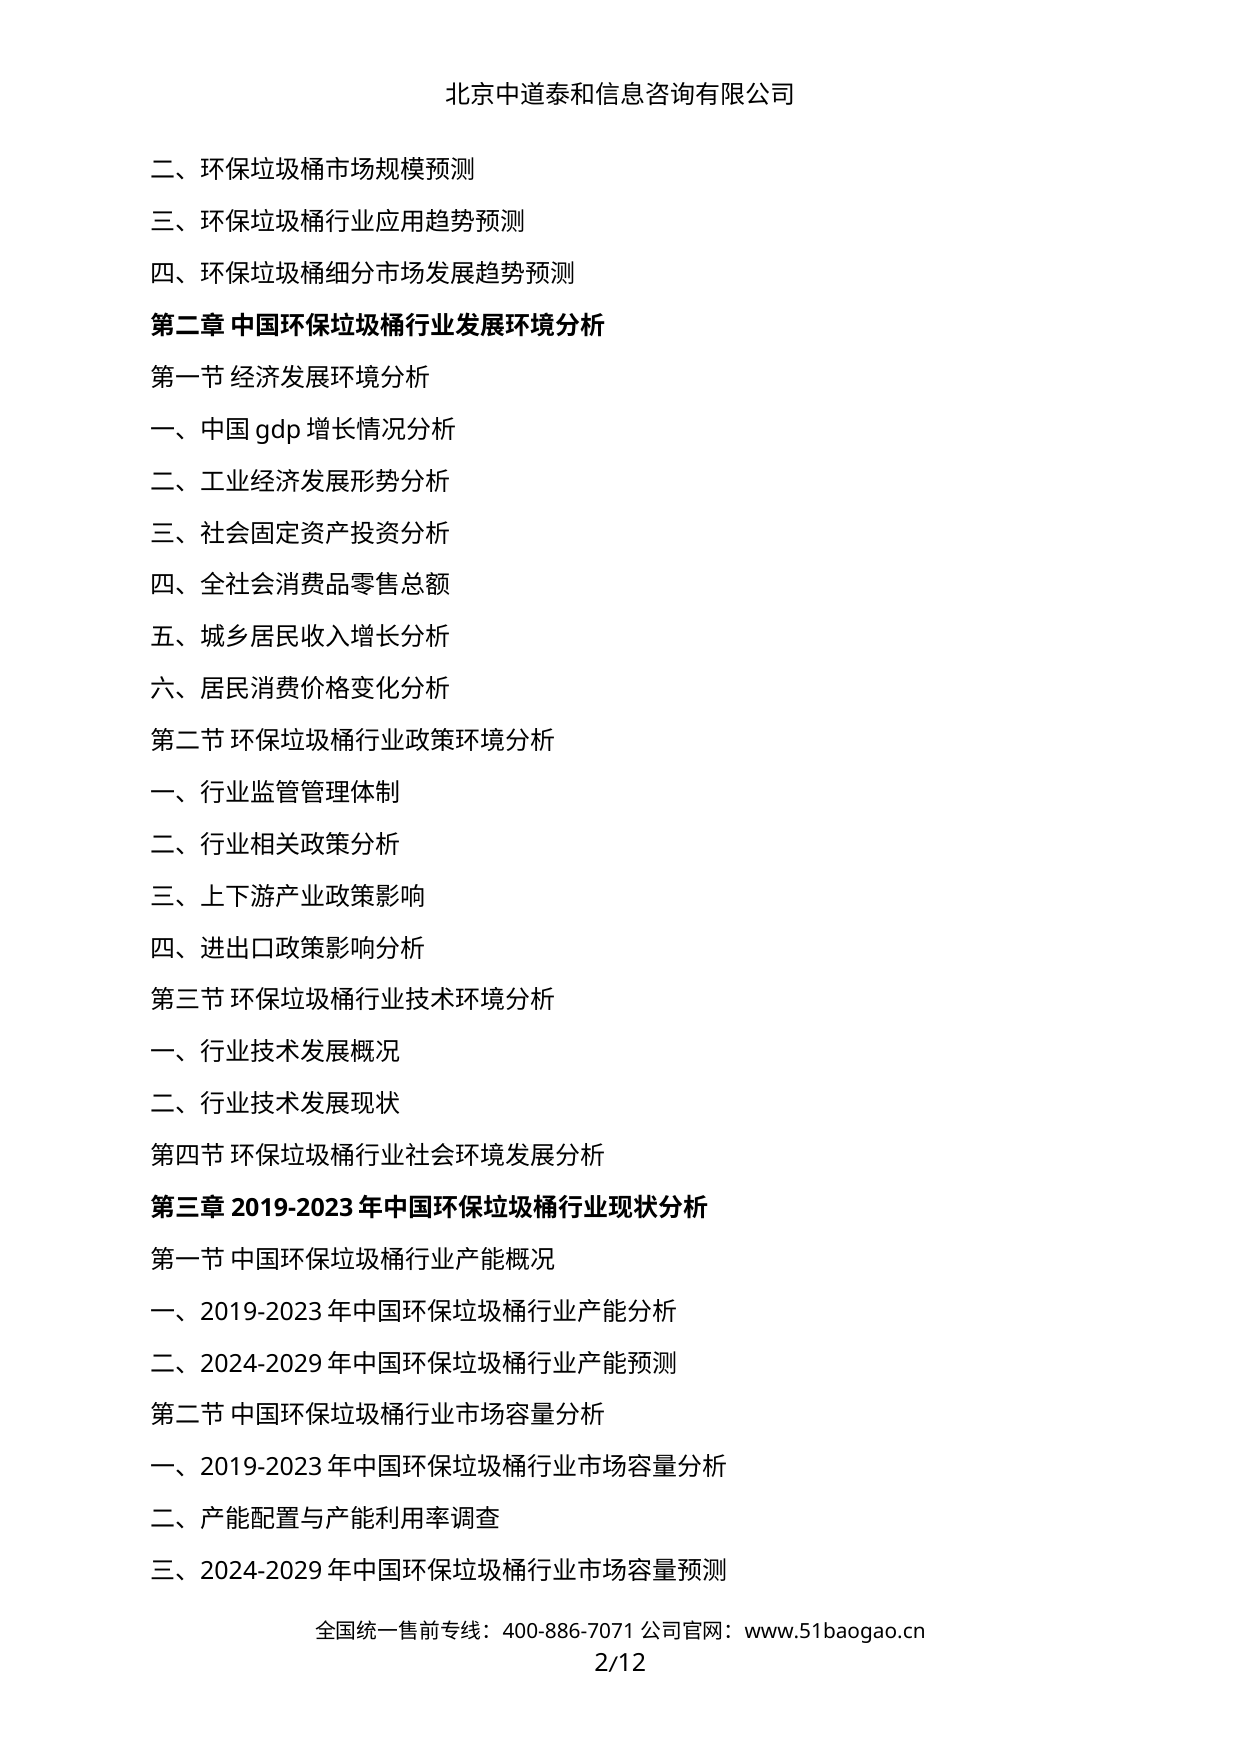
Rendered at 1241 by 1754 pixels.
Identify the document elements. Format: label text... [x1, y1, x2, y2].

text 一、中国gdp增长情况分析 [150, 409, 1090, 446]
text 一、2019-2023年中国环保垃圾桶行业产能分析 [150, 1291, 1090, 1327]
text 第二节 中国环保垃圾桶行业市场容量分析 [150, 1395, 1090, 1431]
text 四、环保垃圾桶细分市场发展趋势预测 [150, 254, 1090, 290]
text 二、行业相关政策分析 [150, 824, 1090, 861]
text 三、2024-2029年中国环保垃圾桶行业市场容量预测 [150, 1551, 1090, 1587]
text 一、2019-2023年中国环保垃圾桶行业市场容量分析 [150, 1447, 1090, 1483]
text 一、行业监管管理体制 [150, 772, 1090, 809]
text 三、环保垃圾桶行业应用趋势预测 [150, 202, 1090, 238]
text 六、居民消费价格变化分析 [150, 669, 1090, 705]
text 五、城乡居民收入增长分析 [150, 617, 1090, 653]
text 第一节 中国环保垃圾桶行业产能概况 [150, 1239, 1090, 1276]
text 二、行业技术发展现状 [150, 1084, 1090, 1120]
text 二、工业经济发展形势分析 [150, 461, 1090, 497]
text 三、上下游产业政策影响 [150, 876, 1090, 912]
text 三、社会固定资产投资分析 [150, 513, 1090, 549]
text 第四节 环保垃圾桶行业社会环境发展分析 [150, 1136, 1090, 1172]
text 第三节 环保垃圾桶行业技术环境分析 [150, 980, 1090, 1016]
text 二、环保垃圾桶市场规模预测 [150, 150, 1090, 186]
text 第三章 2019-2023年中国环保垃圾桶行业现状分析 [150, 1187, 1090, 1224]
text 四、进出口政策影响分析 [150, 928, 1090, 964]
text 二、2024-2029年中国环保垃圾桶行业产能预测 [150, 1343, 1090, 1379]
text 第二节 环保垃圾桶行业政策环境分析 [150, 721, 1090, 757]
text 二、产能配置与产能利用率调查 [150, 1499, 1090, 1535]
text 第二章 中国环保垃圾桶行业发展环境分析 [150, 306, 1090, 342]
text 四、全社会消费品零售总额 [150, 565, 1090, 601]
text 第一节 经济发展环境分析 [150, 357, 1090, 394]
text 一、行业技术发展概况 [150, 1032, 1090, 1068]
